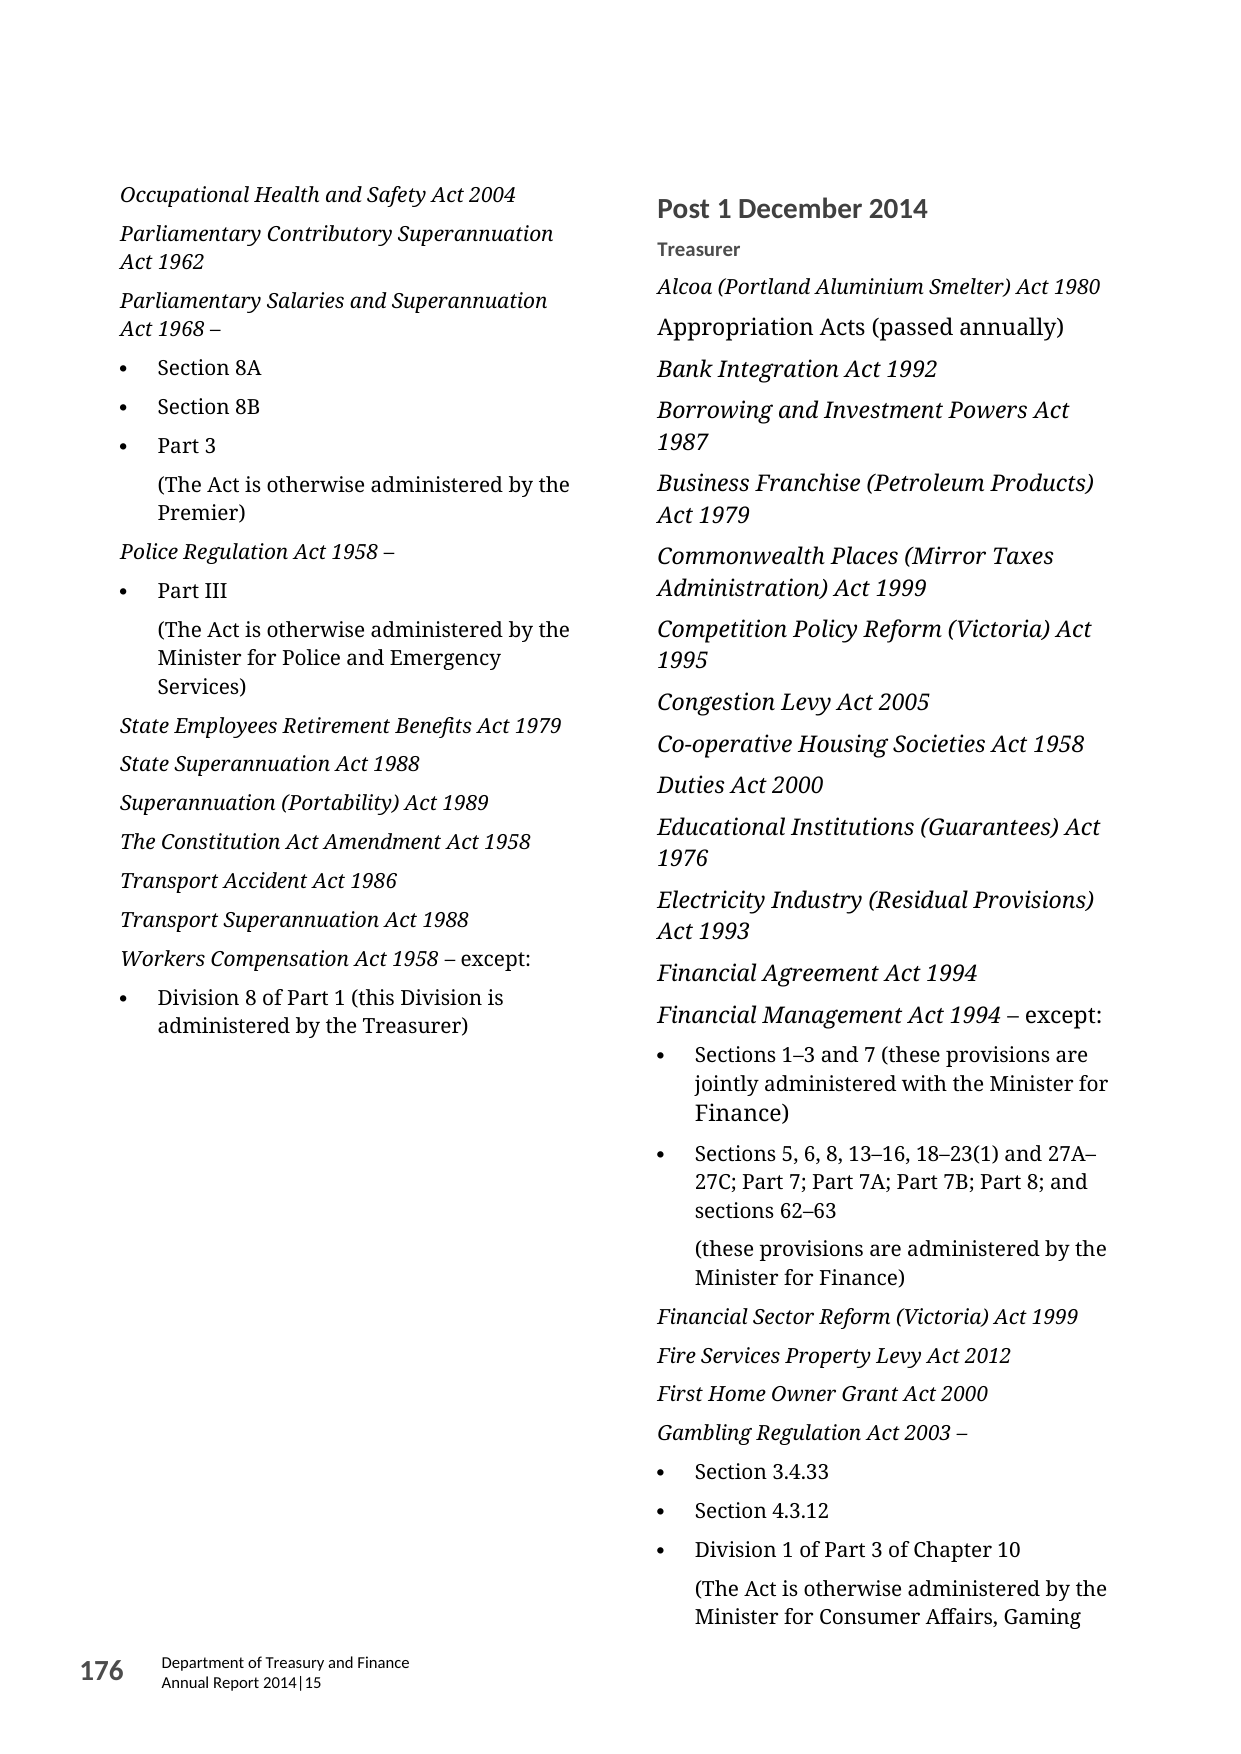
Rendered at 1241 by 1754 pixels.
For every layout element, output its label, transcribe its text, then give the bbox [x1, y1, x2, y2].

text Parliamentary Salaries and Superannuation Act 1968 – [120, 286, 583, 343]
text Police Regulation Act 1958 – [120, 537, 583, 566]
text Educational Institutions (Guarantees) Act 1976 [657, 811, 1120, 874]
text (The Act is otherwise administered by the Minister for Consumer Affairs, Gaming and Liquor Regulation and the Minister for Racing) [694, 1574, 1120, 1631]
text Part 3 [120, 431, 583, 459]
text Gambling Regulation Act 2003 – [657, 1418, 1120, 1447]
text (these provisions are administered by the Minister for Finance) [694, 1234, 1120, 1291]
text State Superannuation Act 1988 [120, 749, 583, 778]
text Superannuation (Portability) Act 1989 [120, 788, 583, 817]
text Appropriation Acts (passed annually) [657, 311, 1120, 342]
text Business Franchise (Petroleum Products) Act 1979 [657, 467, 1120, 530]
text (The Act is otherwise administered by the Premier) [157, 470, 583, 527]
text State Employees Retirement Benefits Act 1979 [120, 711, 583, 739]
text Financial Management Act 1994 – except: [657, 999, 1120, 1030]
subtitle Treasurer [657, 236, 1120, 262]
text Transport Accident Act 1986 [120, 866, 583, 894]
text Occupational Health and Safety Act 2004 [120, 180, 583, 208]
text Co-operative Housing Societies Act 1958 [657, 728, 1120, 759]
text Fire Services Property Levy Act 2012 [657, 1341, 1120, 1369]
text Duties Act 2000 [657, 769, 1120, 801]
text Bank Integration Act 1992 [657, 353, 1120, 384]
text Alcoa (Portland Aluminium Smelter) Act 1980 [657, 272, 1120, 301]
text Transport Superannuation Act 1988 [120, 905, 583, 933]
text Workers Compensation Act 1958 – except: [120, 944, 583, 972]
text Section 8B [120, 392, 583, 421]
text Section 4.3.12 [657, 1496, 1120, 1524]
text Electricity Industry (Residual Provisions) Act 1993 [657, 884, 1120, 947]
text Parliamentary Contributory Superannuation Act 1962 [120, 219, 583, 276]
text Financial Agreement Act 1994 [657, 957, 1120, 988]
text Part III [120, 576, 583, 604]
text Sections 5, 6, 8, 13–16, 18–23(1) and 27A–27C; Part 7; Part 7A; Part 7B; Part 8; and sections 62–63 [657, 1139, 1120, 1224]
text Financial Sector Reform (Victoria) Act 1999 [657, 1302, 1120, 1330]
text Competition Policy Reform (Victoria) Act 1995 [657, 613, 1120, 676]
text First Home Owner Grant Act 2000 [657, 1379, 1120, 1408]
subtitle Post 1 December 2014 [657, 190, 1120, 226]
text (The Act is otherwise administered by the Minister for Police and Emergency Services) [157, 615, 583, 700]
text Division 8 of Part 1 (this Division is administered by the Treasurer) [120, 983, 583, 1039]
text Sections 1–3 and 7 (these provisions are jointly administered with the Minister for Finance) [657, 1040, 1120, 1128]
text The Constitution Act Amendment Act 1958 [120, 827, 583, 856]
text Congestion Levy Act 2005 [657, 686, 1120, 717]
text Section 8A [120, 353, 583, 382]
text Division 1 of Part 3 of Chapter 10 [657, 1535, 1120, 1563]
text Borrowing and Investment Powers Act 1987 [657, 394, 1120, 457]
text Section 3.4.33 [657, 1457, 1120, 1486]
text Commonwealth Places (Mirror Taxes Administration) Act 1999 [657, 540, 1120, 603]
